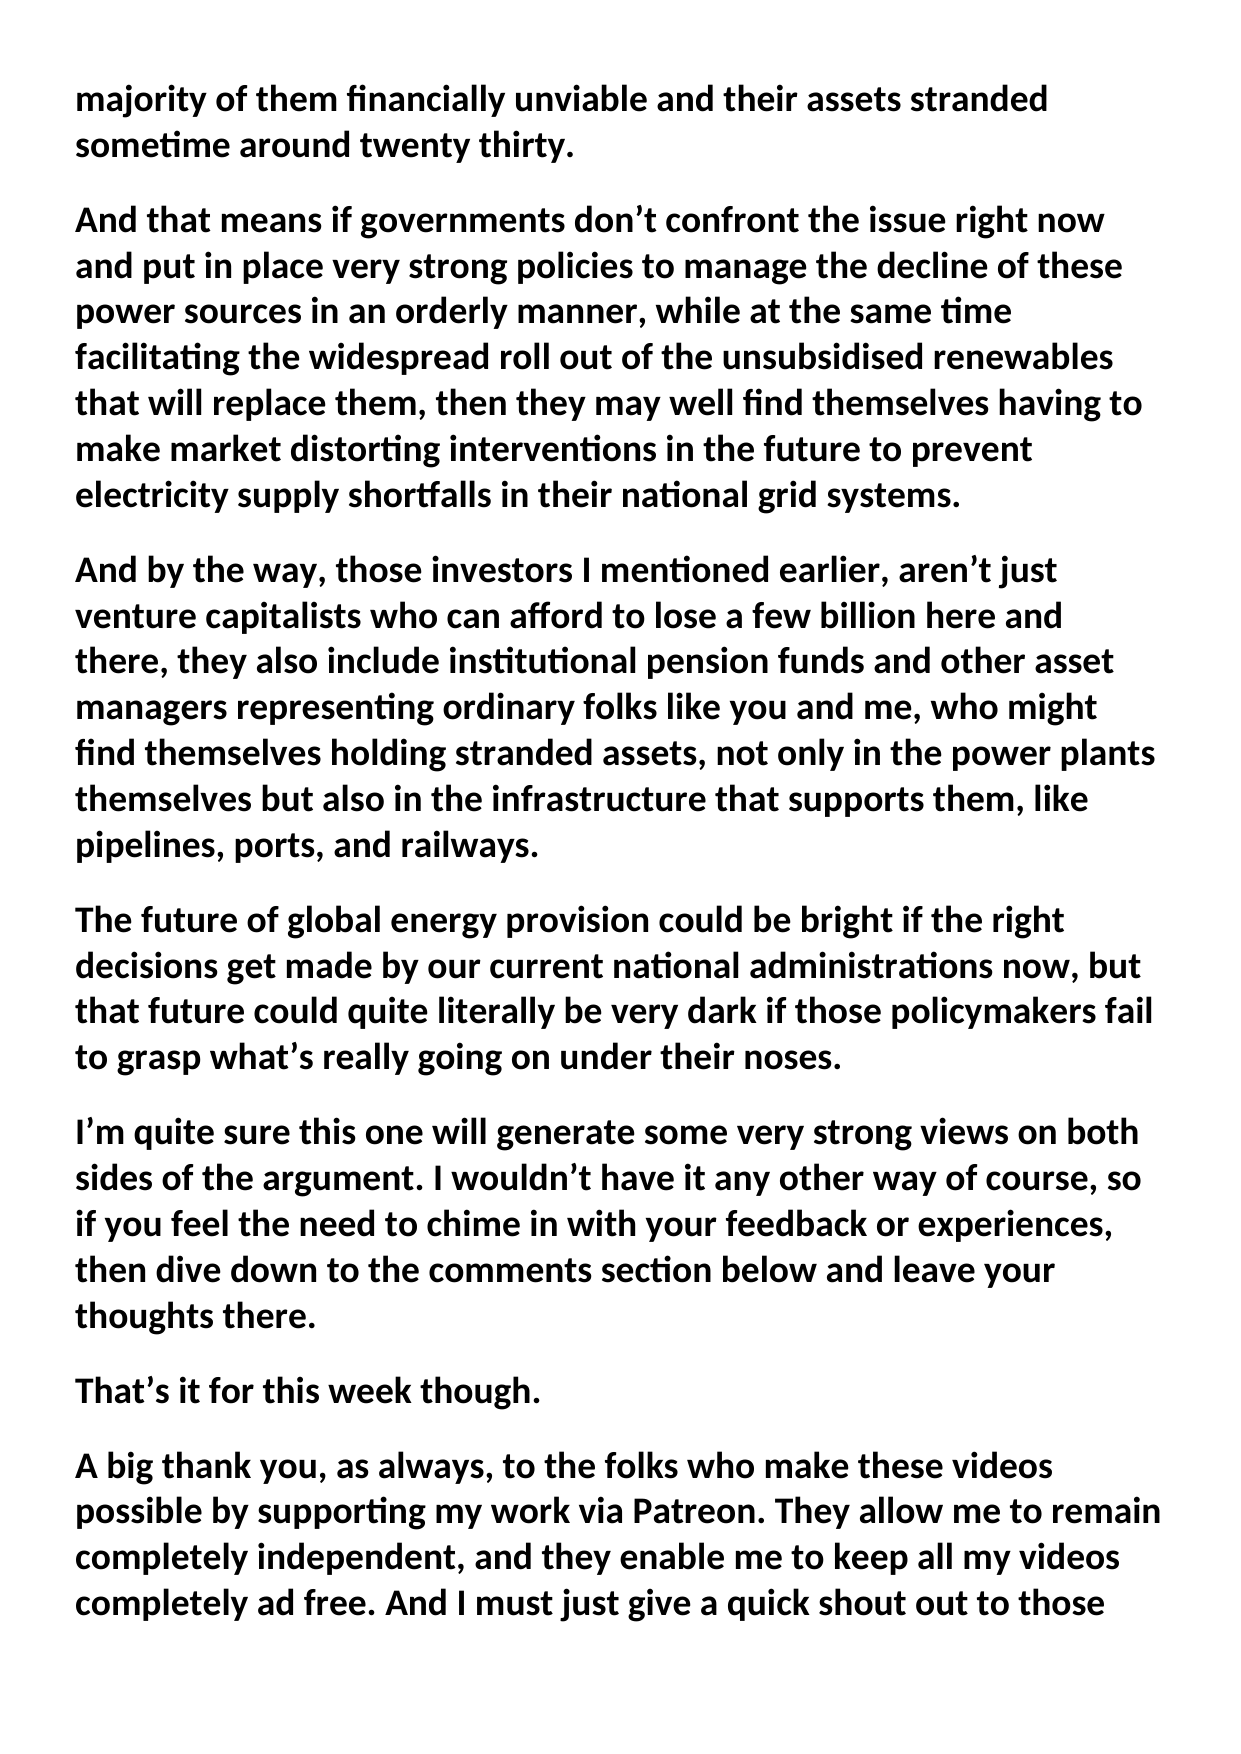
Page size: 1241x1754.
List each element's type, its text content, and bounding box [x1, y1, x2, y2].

text That’s it for this week though. [75, 1367, 1165, 1412]
text I’m quite sure this one will generate some very strong views on both sides of the argument. I wouldn’t have it any other way of course, so if you feel the need to chime in with your feedback or experiences, then dive down to the comments section below and leave your thoughts there. [75, 1108, 1165, 1337]
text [75, 75, 1165, 167]
text And by the way, those investors I mentioned earlier, aren’t just venture capitalists who can afford to lose a few billion here and there, they also include institutional pension funds and other asset managers representing ordinary folks like you and me, who might find themselves holding stranded assets, not only in the power plants themselves but also in the infrastructure that supports them, like pipelines, ports, and railways. [75, 546, 1165, 867]
text The future of global energy provision could be bright if the right decisions get made by our current national administrations now, but that future could quite literally be very dark if those policymakers fail to grasp what’s really going on under their noses. [75, 896, 1165, 1079]
text And that means if governments don’t confront the issue right now and put in place very strong policies to manage the decline of these power sources in an orderly manner, while at the same time facilitating the widespread roll out of the unsubsidised renewables that will replace them, then they may well find themselves having to make market distorting interventions in the future to prevent electricity supply shortfalls in their national grid systems. [75, 196, 1165, 517]
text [75, 1442, 1165, 1625]
